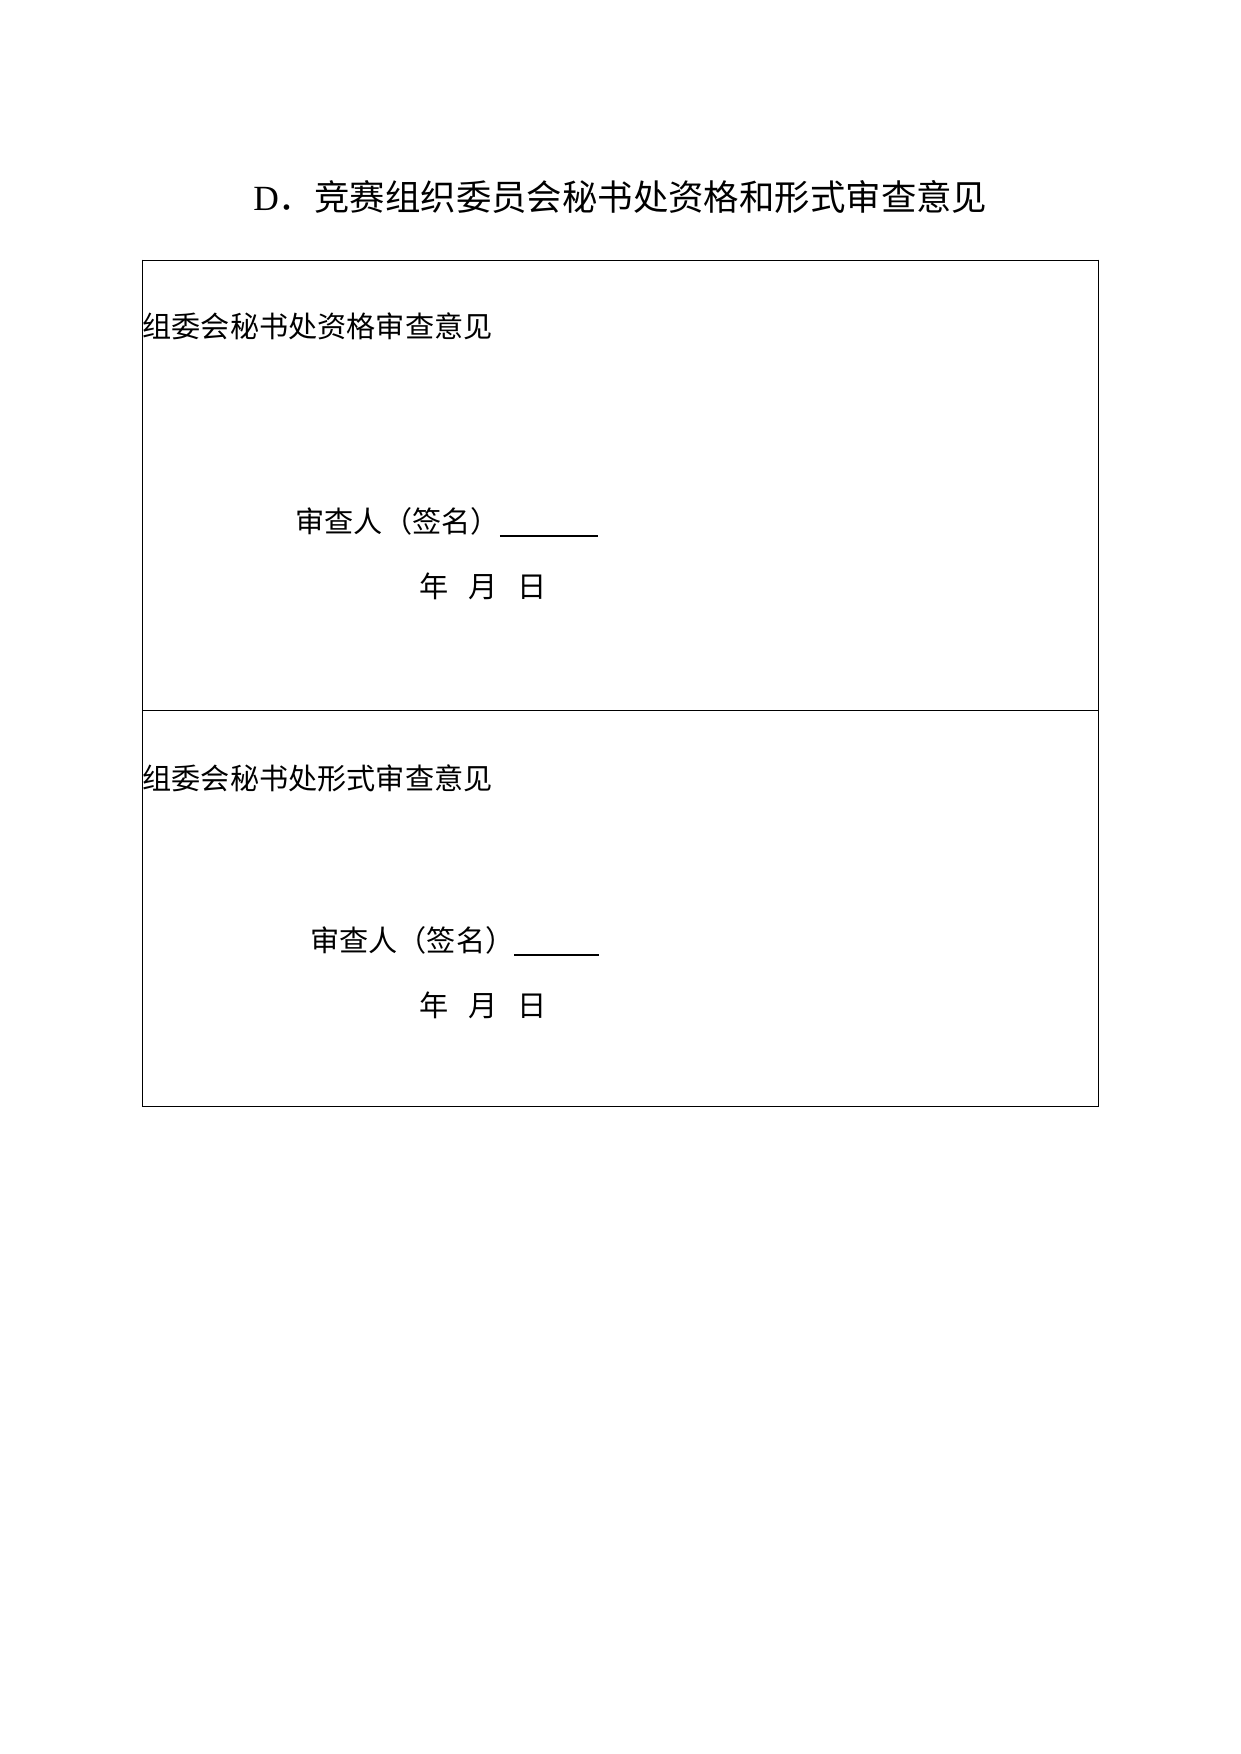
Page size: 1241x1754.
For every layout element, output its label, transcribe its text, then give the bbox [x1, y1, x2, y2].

table_cell 组委会秘书处形式审查意见 审查人（签名） 年 月 日 [143, 711, 1098, 1106]
text D．竞赛组织委员会秘书处资格和形式审查意见 [187, 162, 1053, 227]
table_header 组委会秘书处资格审查意见 审查人（签名） 年 月 日 [143, 261, 1098, 710]
